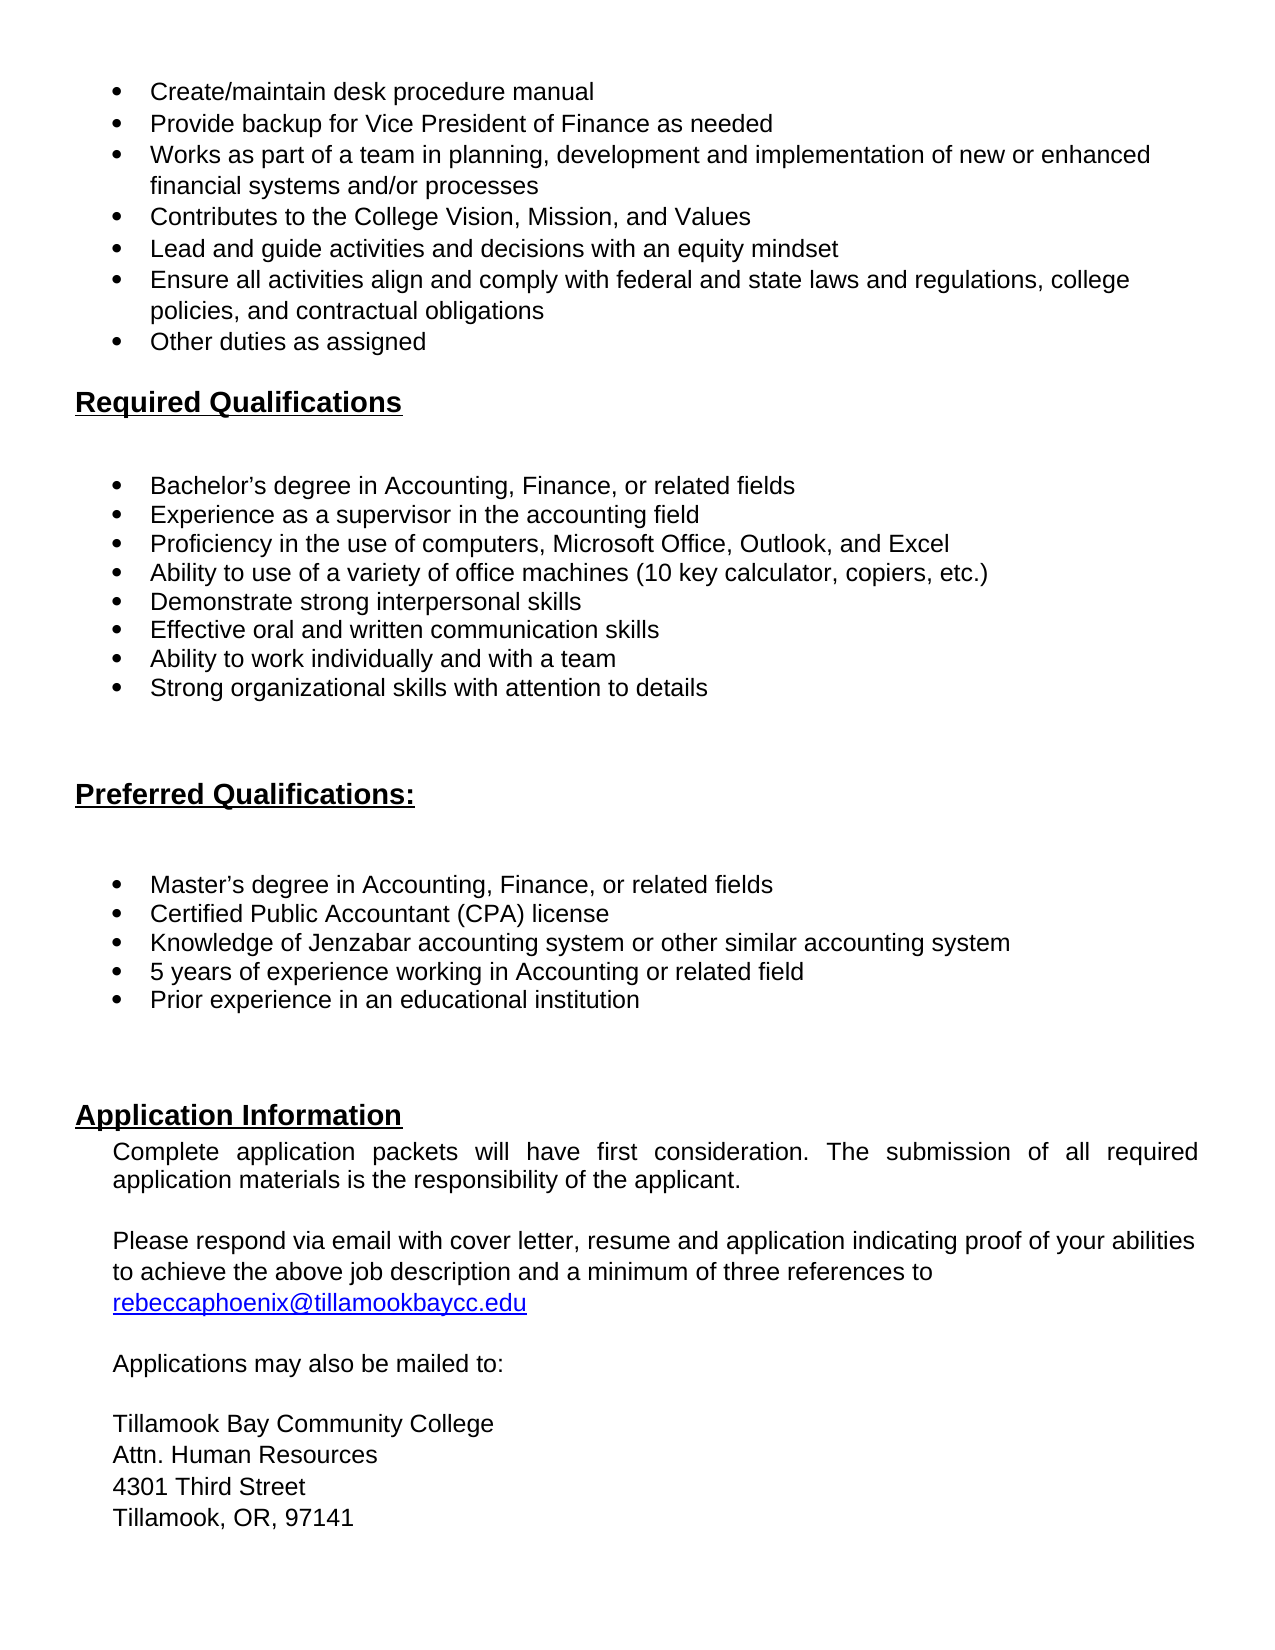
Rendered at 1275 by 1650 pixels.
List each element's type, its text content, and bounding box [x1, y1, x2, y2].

list Knowledge of Jenzabar accounting system or other similar accounting system [112, 928, 1200, 956]
list Contributes to the College Vision, Mission, and Values [112, 200, 1200, 231]
subtitle Required Qualifications [75, 385, 1200, 419]
list Master’s degree in Accounting, Finance, or related fields [112, 870, 1200, 899]
list Works as part of a team in planning, development and implementation of new or enhanced financial systems and/or processes [112, 137, 1200, 200]
list Strong organizational skills with attention to details [112, 673, 1200, 702]
list Experience as a supervisor in the accounting field [112, 500, 1200, 529]
list 5 years of experience working in Accounting or related field [112, 956, 1200, 985]
list Ability to work individually and with a team [112, 644, 1200, 673]
text Complete application packets will have first consideration. The submission of all required application materials is the responsibility of the applicant. [112, 1137, 1200, 1194]
list Ensure all activities align and comply with federal and state laws and regulations, college policies, and contractual obligations [112, 262, 1200, 325]
list Prior experience in an educational institution [112, 985, 1200, 1014]
list Demonstrate strong interpersonal skills [112, 587, 1200, 615]
text Please respond via email with cover letter, resume and application indicating proof of your abilities to achieve the above job description and a minimum of three references to rebeccaphoenix@tillamookbaycc.edu [112, 1223, 1200, 1317]
list Ability to use of a variety of office machines (10 key calculator, copiers, etc.) [112, 558, 1200, 587]
list Other duties as assigned [112, 325, 1200, 356]
list Proficiency in the use of computers, Microsoft Office, Outlook, and Excel [112, 529, 1200, 558]
list Certified Public Accountant (CPA) license [112, 899, 1200, 928]
subtitle Application Information [75, 1098, 1200, 1132]
subtitle Preferred Qualifications: [75, 727, 1200, 863]
list Bachelor’s degree in Accounting, Finance, or related fields [112, 471, 1200, 500]
list Lead and guide activities and decisions with an equity mindset [112, 231, 1200, 262]
list Effective oral and written communication skills [112, 615, 1200, 644]
text Applications may also be mailed to: [112, 1346, 1200, 1377]
text Tillamook Bay Community College Attn. Human Resources 4301 Third Street Tillamook, OR, 97141 [112, 1407, 1200, 1532]
list Provide backup for Vice President of Finance as needed [112, 106, 1200, 137]
list Create/maintain desk procedure manual [112, 75, 1200, 106]
